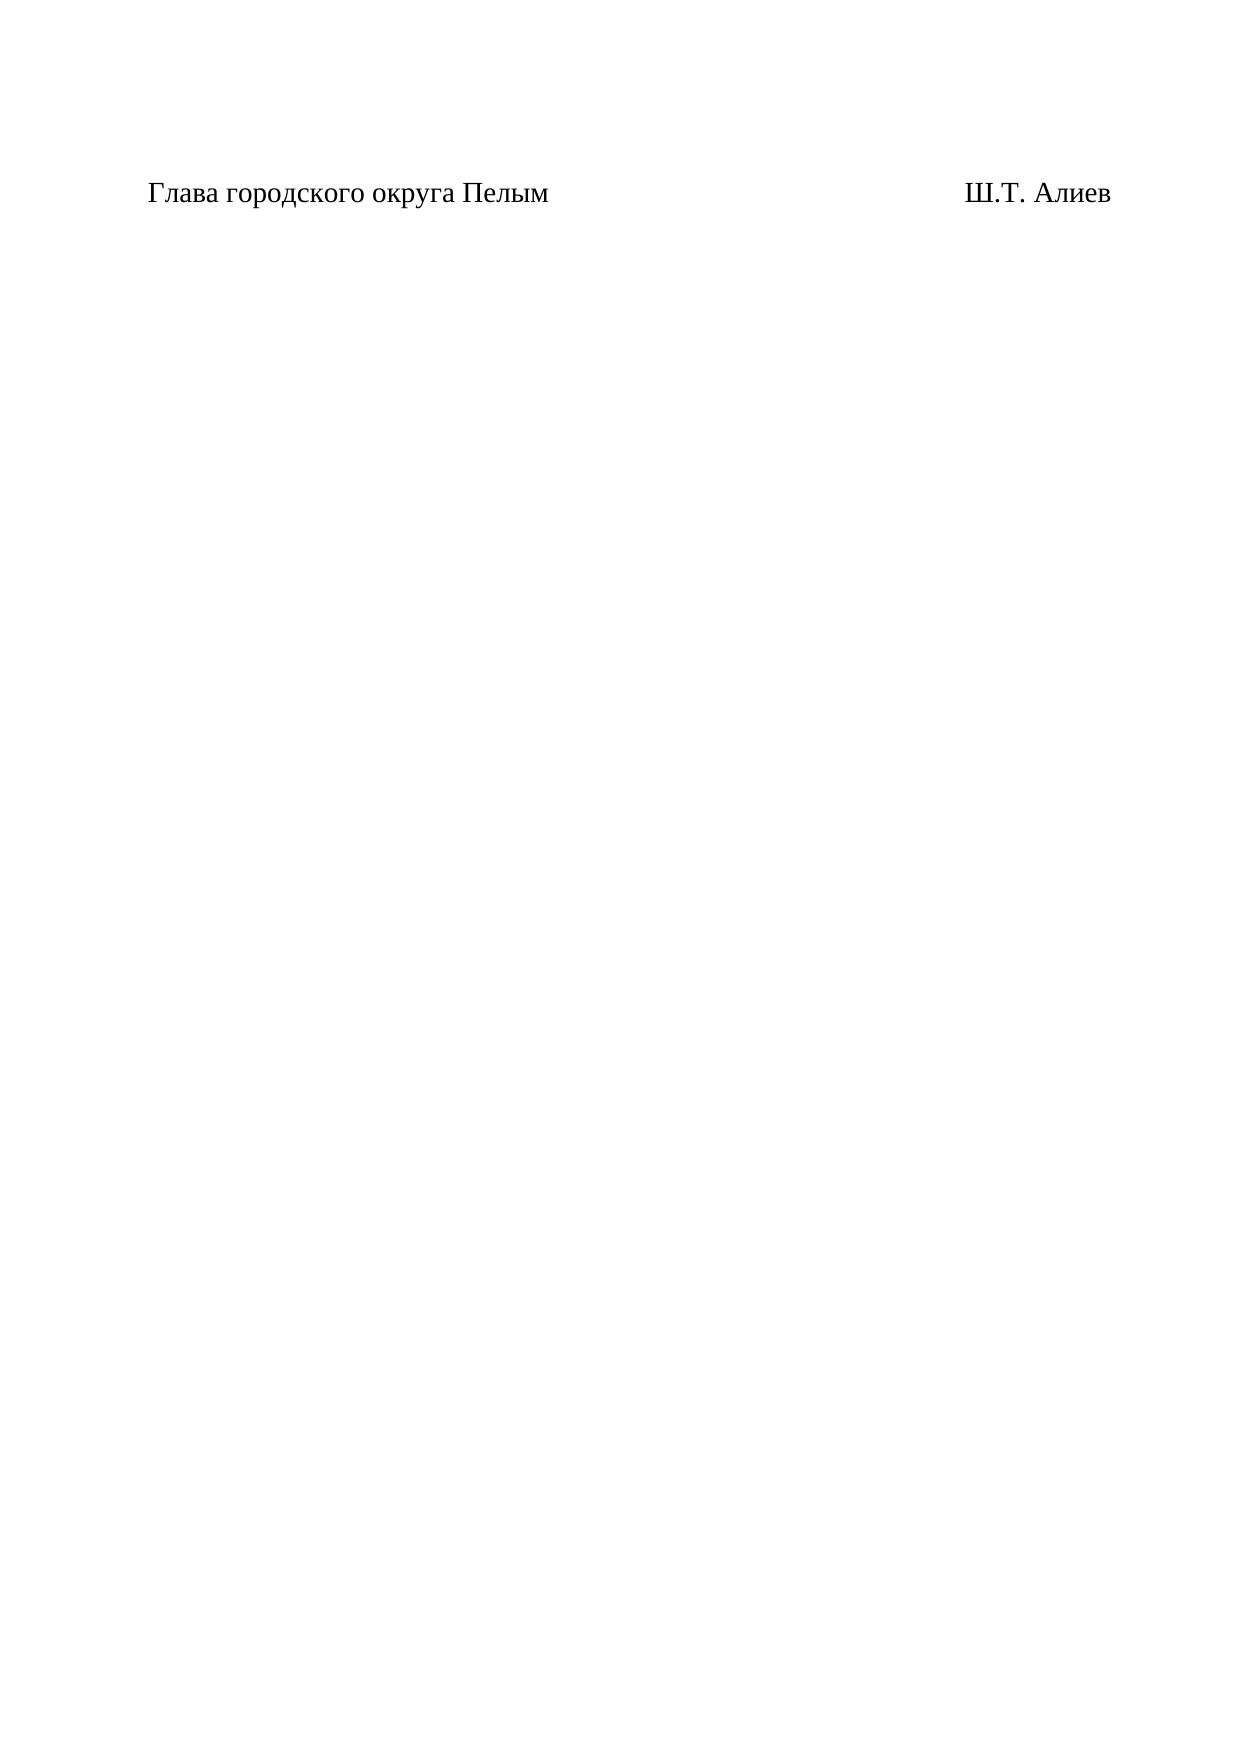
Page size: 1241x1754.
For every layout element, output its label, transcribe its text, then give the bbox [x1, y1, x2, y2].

text Глава городского округа Пелым Ш.Т. Алиев [148, 176, 1152, 209]
